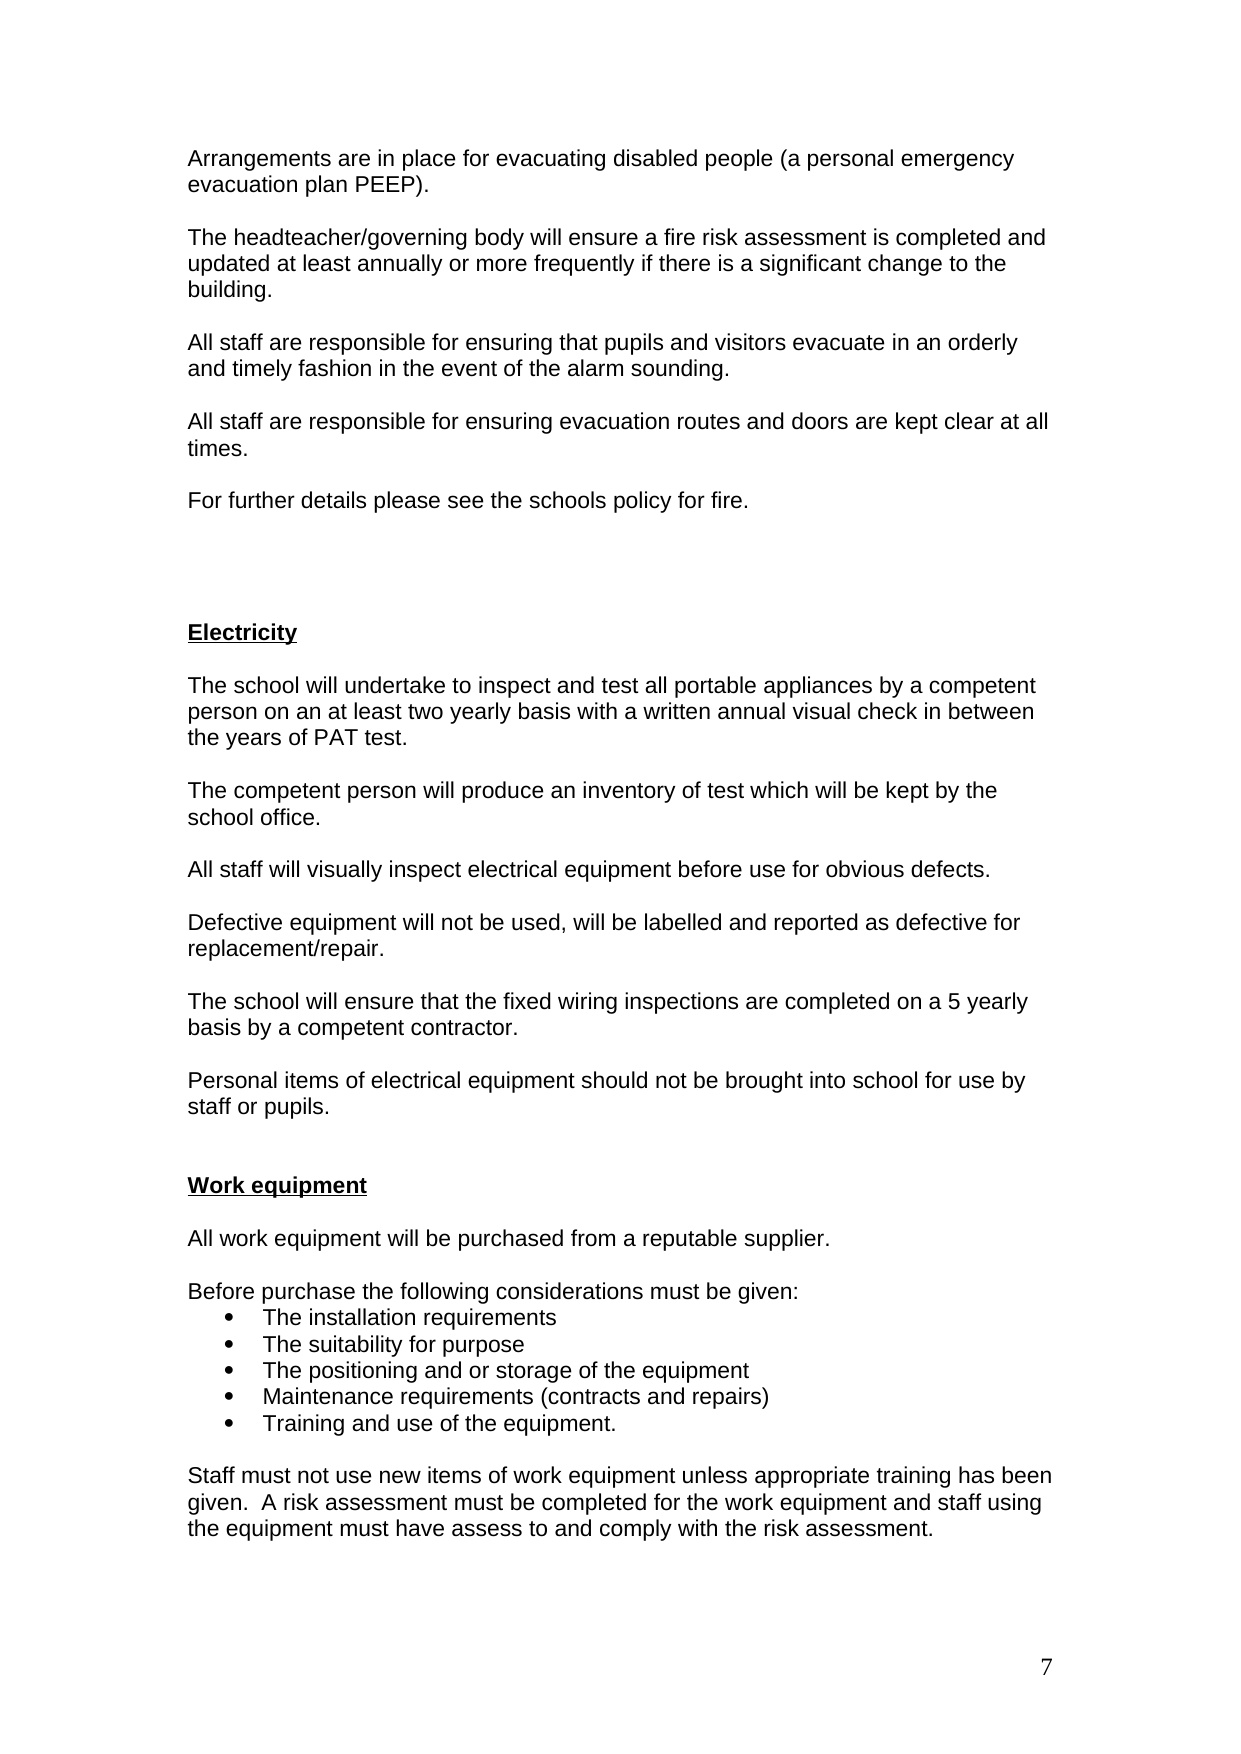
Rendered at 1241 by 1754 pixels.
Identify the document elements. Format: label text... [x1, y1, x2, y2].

text Work equipment [187, 1172, 1053, 1199]
text Defective equipment will not be used, will be labelled and reported as defective for replacement/repair. [187, 909, 1053, 962]
list Training and use of the equipment. [225, 1409, 1053, 1436]
list Maintenance requirements (contracts and repairs) [225, 1383, 1053, 1409]
list The suitability for purpose [225, 1331, 1053, 1357]
text Personal items of electrical equipment should not be brought into school for use by staff or pupils. [187, 1067, 1053, 1120]
text Arrangements are in place for evacuating disabled people (a personal emergency evacuation plan PEEP). [187, 144, 1053, 197]
text The school will undertake to inspect and test all portable appliances by a competent person on an at least two yearly basis with a written annual visual check in between the years of PAT test. [187, 672, 1053, 751]
text All staff will visually inspect electrical equipment before use for obvious defects. [187, 856, 1053, 882]
text Electricity [187, 619, 1053, 645]
text All staff are responsible for ensuring that pupils and visitors evacuate in an orderly and timely fashion in the event of the alarm sounding. [187, 329, 1053, 382]
list The installation requirements [225, 1304, 1053, 1331]
text Before purchase the following considerations must be given: [187, 1278, 1053, 1304]
text The competent person will produce an inventory of test which will be kept by the school office. [187, 777, 1053, 830]
text All staff are responsible for ensuring evacuation routes and doors are kept clear at all times. [187, 408, 1053, 461]
text Staff must not use new items of work equipment unless appropriate training has been given. A risk assessment must be completed for the work equipment and staff using the equipment must have assess to and comply with the risk assessment. [187, 1462, 1053, 1541]
text All work equipment will be purchased from a reputable supplier. [187, 1225, 1053, 1251]
text The headteacher/governing body will ensure a fire risk assessment is completed and updated at least annually or more frequently if there is a significant change to the building. [187, 224, 1053, 303]
text For further details please see the schools policy for fire. [187, 487, 1053, 513]
list The positioning and or storage of the equipment [225, 1357, 1053, 1383]
text The school will ensure that the fixed wiring inspections are completed on a 5 yearly basis by a competent contractor. [187, 988, 1053, 1041]
